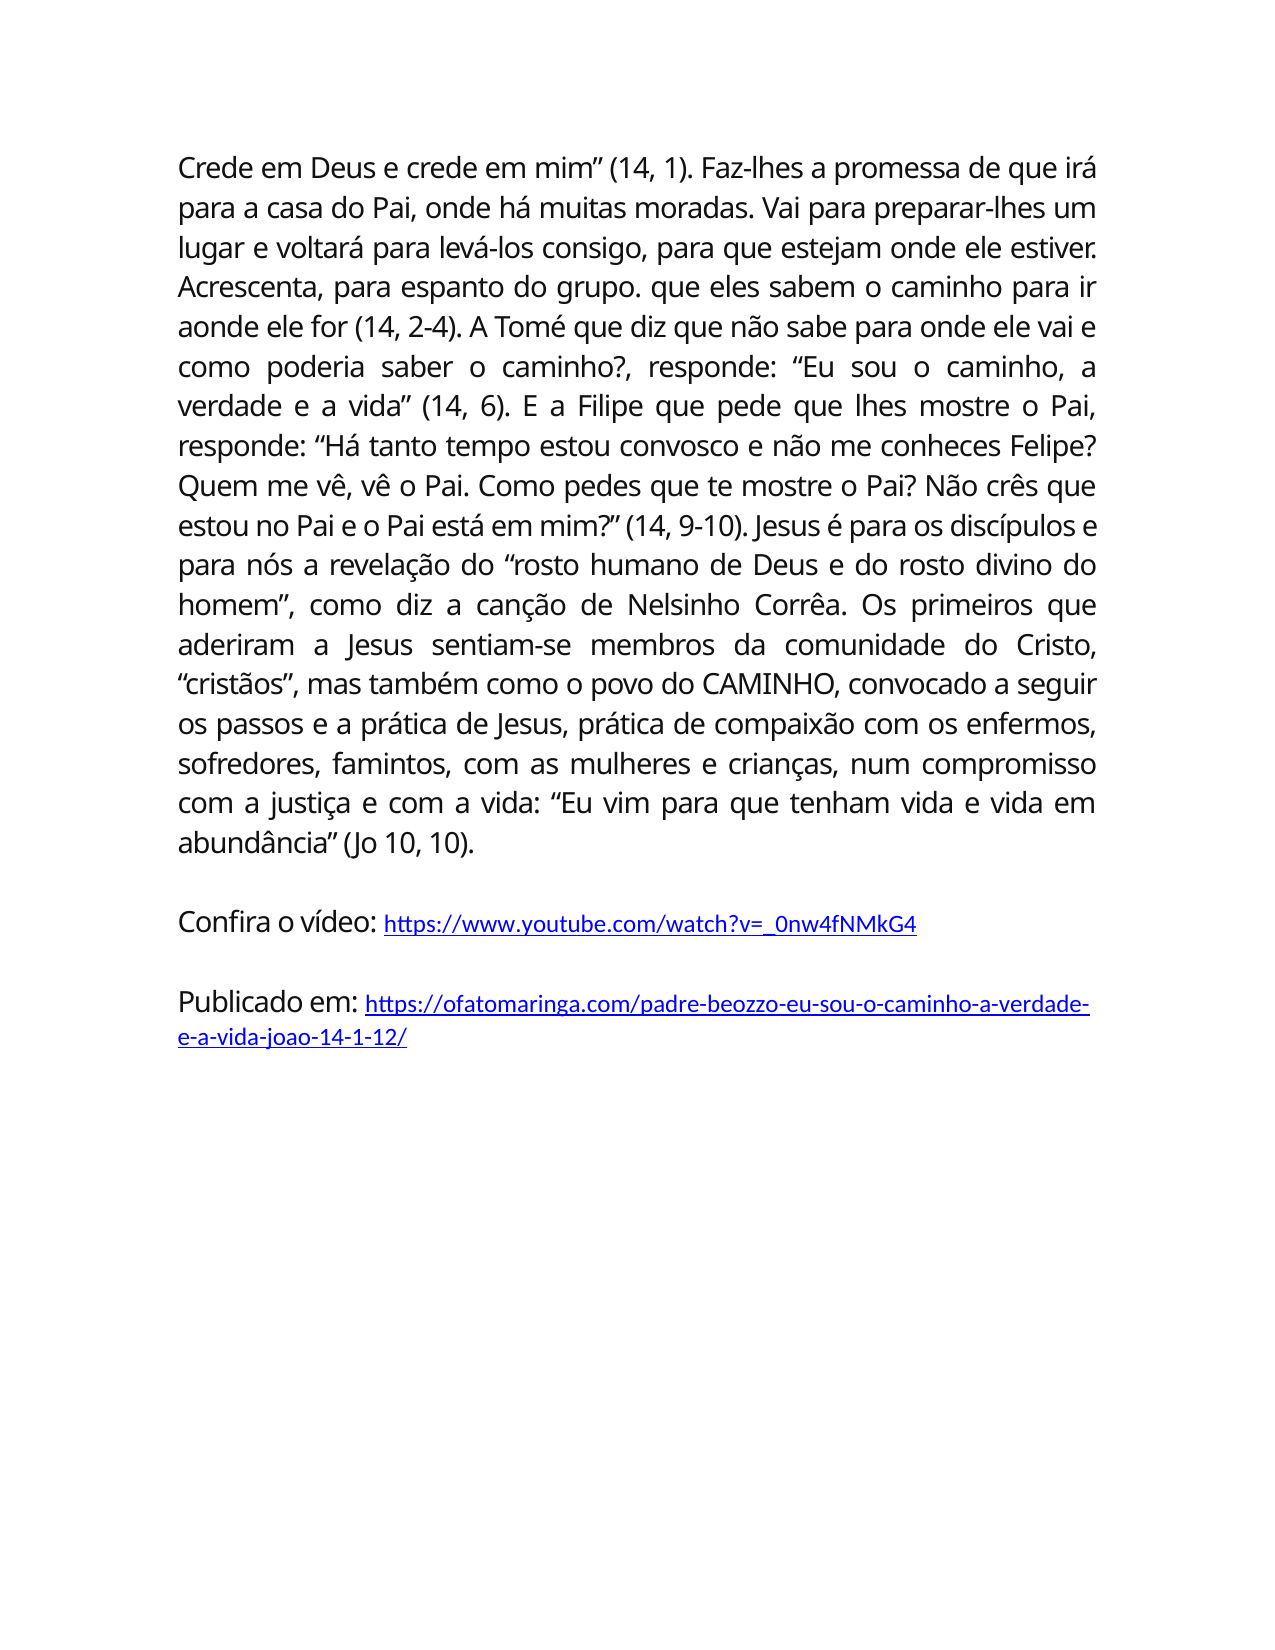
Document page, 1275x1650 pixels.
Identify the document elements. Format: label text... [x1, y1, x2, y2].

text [177, 148, 1098, 862]
text Publicado em: https://ofatomaringa.com/padre-beozzo-eu-sou-o-caminho-a-verdade-e-a-vida-joao-14-1-12/ [177, 981, 1098, 1051]
text Confira o vídeo: https://www.youtube.com/watch?v=_0nw4fNMkG4 [177, 902, 1098, 941]
